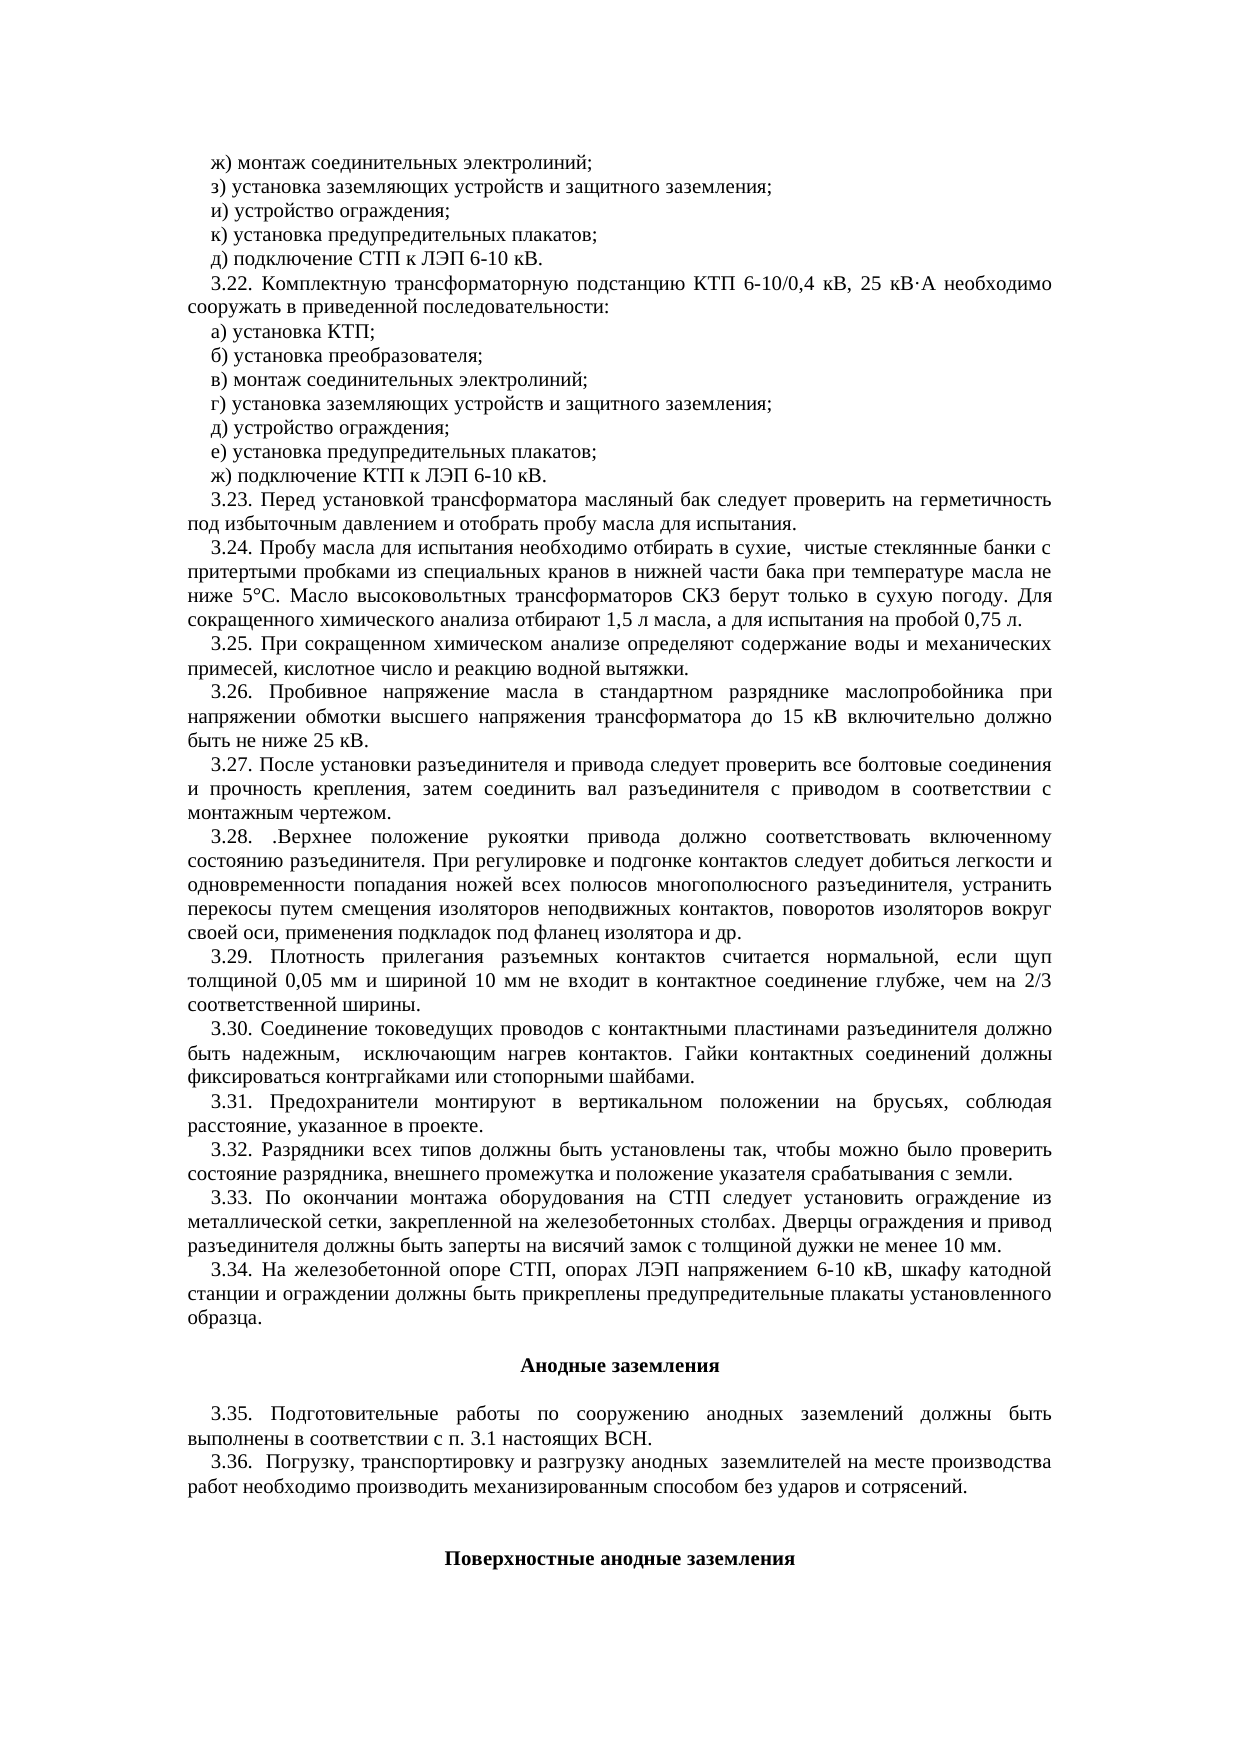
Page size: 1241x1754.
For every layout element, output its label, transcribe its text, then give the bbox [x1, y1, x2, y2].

text к) установка предупредительных плакатов; [187, 222, 1053, 246]
text 3.35. Подготовительные работы по сооружению анодных заземлений должны быть выполнены в соответствии с п. 3.1 настоящих ВСН. [187, 1401, 1053, 1449]
text д) подключение СТП к ЛЭП 6-10 кВ. [187, 246, 1053, 270]
subtitle Анодные заземления [187, 1353, 1053, 1377]
text 3.31. Предохранители монтируют в вертикальном положении на брусьях, соблюдая расстояние, указанное в проекте. [187, 1088, 1053, 1137]
text 3.26. Пробивное напряжение масла в стандартном разряднике маслопробойника при напряжении обмотки высшего напряжения трансформатора до 15 кВ включительно должно быть не ниже 25 кВ. [187, 679, 1053, 752]
text 3.29. Плотность прилегания разъемных контактов считается нормальной, если щуп толщиной 0,05 мм и шириной 10 мм не входит в контактное соединение глубже, чем на 2/3 соответственной ширины. [187, 944, 1053, 1016]
text 3.23. Перед установкой трансформатора масляный бак следует проверить на герметичность под избыточным давлением и отобрать пробу масла для испытания. [187, 487, 1053, 535]
text г) установка заземляющих устройств и защитного заземления; [187, 391, 1053, 415]
text 3.25. При сокращенном химическом анализе определяют содержание воды и механических примесей, кислотное число и реакцию водной вытяжки. [187, 631, 1053, 679]
text 3.34. На железобетонной опоре СТП, опорах ЛЭП напряжением 6-10 кВ, шкафу катодной станции и ограждении должны быть прикреплены предупредительные плакаты установленного образца. [187, 1257, 1053, 1329]
text ж) подключение КТП к ЛЭП 6-10 кВ. [187, 463, 1053, 487]
text 3.33. По окончании монтажа оборудования на СТП следует установить ограждение из металлической сетки, закрепленной на железобетонных столбах. Дверцы ограждения и привод разъединителя должны быть заперты на висячий замок с толщиной дужки не менее 10 мм. [187, 1185, 1053, 1257]
text з) установка заземляющих устройств и защитного заземления; [187, 174, 1053, 198]
text е) установка предупредительных плакатов; [187, 439, 1053, 463]
text б) установка преобразователя; [187, 342, 1053, 367]
text в) монтаж соединительных электролиний; [187, 367, 1053, 391]
text 3.30. Соединение токоведущих проводов с контактными пластинами разъединителя должно быть надежным, исключающим нагрев контактов. Гайки контактных соединений должны фиксироваться контргайками или стопорными шайбами. [187, 1016, 1053, 1088]
text а) установка КТП; [187, 318, 1053, 342]
text 3.28. .Верхнее положение рукоятки привода должно соответствовать включенному состоянию разъединителя. При регулировке и подгонке контактов следует добиться легкости и одновременности попадания ножей всех полюсов многополюсного разъединителя, устранить перекосы путем смещения изоляторов неподвижных контактов, поворотов изоляторов вокруг своей оси, применения подкладок под фланец изолятора и др. [187, 824, 1053, 944]
text 3.32. Разрядники всех типов должны быть установлены так, чтобы можно было проверить состояние разрядника, внешнего промежутка и положение указателя срабатывания с земли. [187, 1137, 1053, 1185]
text и) устройство ограждения; [187, 198, 1053, 222]
text 3.27. После установки разъединителя и привода следует проверить все болтовые соединения и прочность крепления, затем соединить вал разъединителя с приводом в соответствии с монтажным чертежом. [187, 752, 1053, 824]
text д) устройство ограждения; [187, 415, 1053, 439]
text 3.22. Комплектную трансформаторную подстанцию КТП 6-10/0,4 кВ, 25 кВ·А необходимо сооружать в приведенной последовательности: [187, 270, 1053, 318]
text ж) монтаж соединительных электролиний; [187, 150, 1053, 174]
text 3.24. Пробу масла для испытания необходимо отбирать в сухие, чистые стеклянные банки с притертыми пробками из специальных кранов в нижней части бака при температуре масла не ниже 5°С. Масло высоковольтных трансформаторов СКЗ берут только в сухую погоду. Для сокращенного химического анализа отбирают 1,5 л масла, а для испытания на пробой 0,75 л. [187, 535, 1053, 631]
text 3.36. Погрузку, транспортировку и разгрузку анодных заземлителей на месте производства работ необходимо производить механизированным способом без ударов и сотрясений. [187, 1449, 1053, 1497]
subtitle Поверхностные анодные заземления [187, 1546, 1053, 1570]
